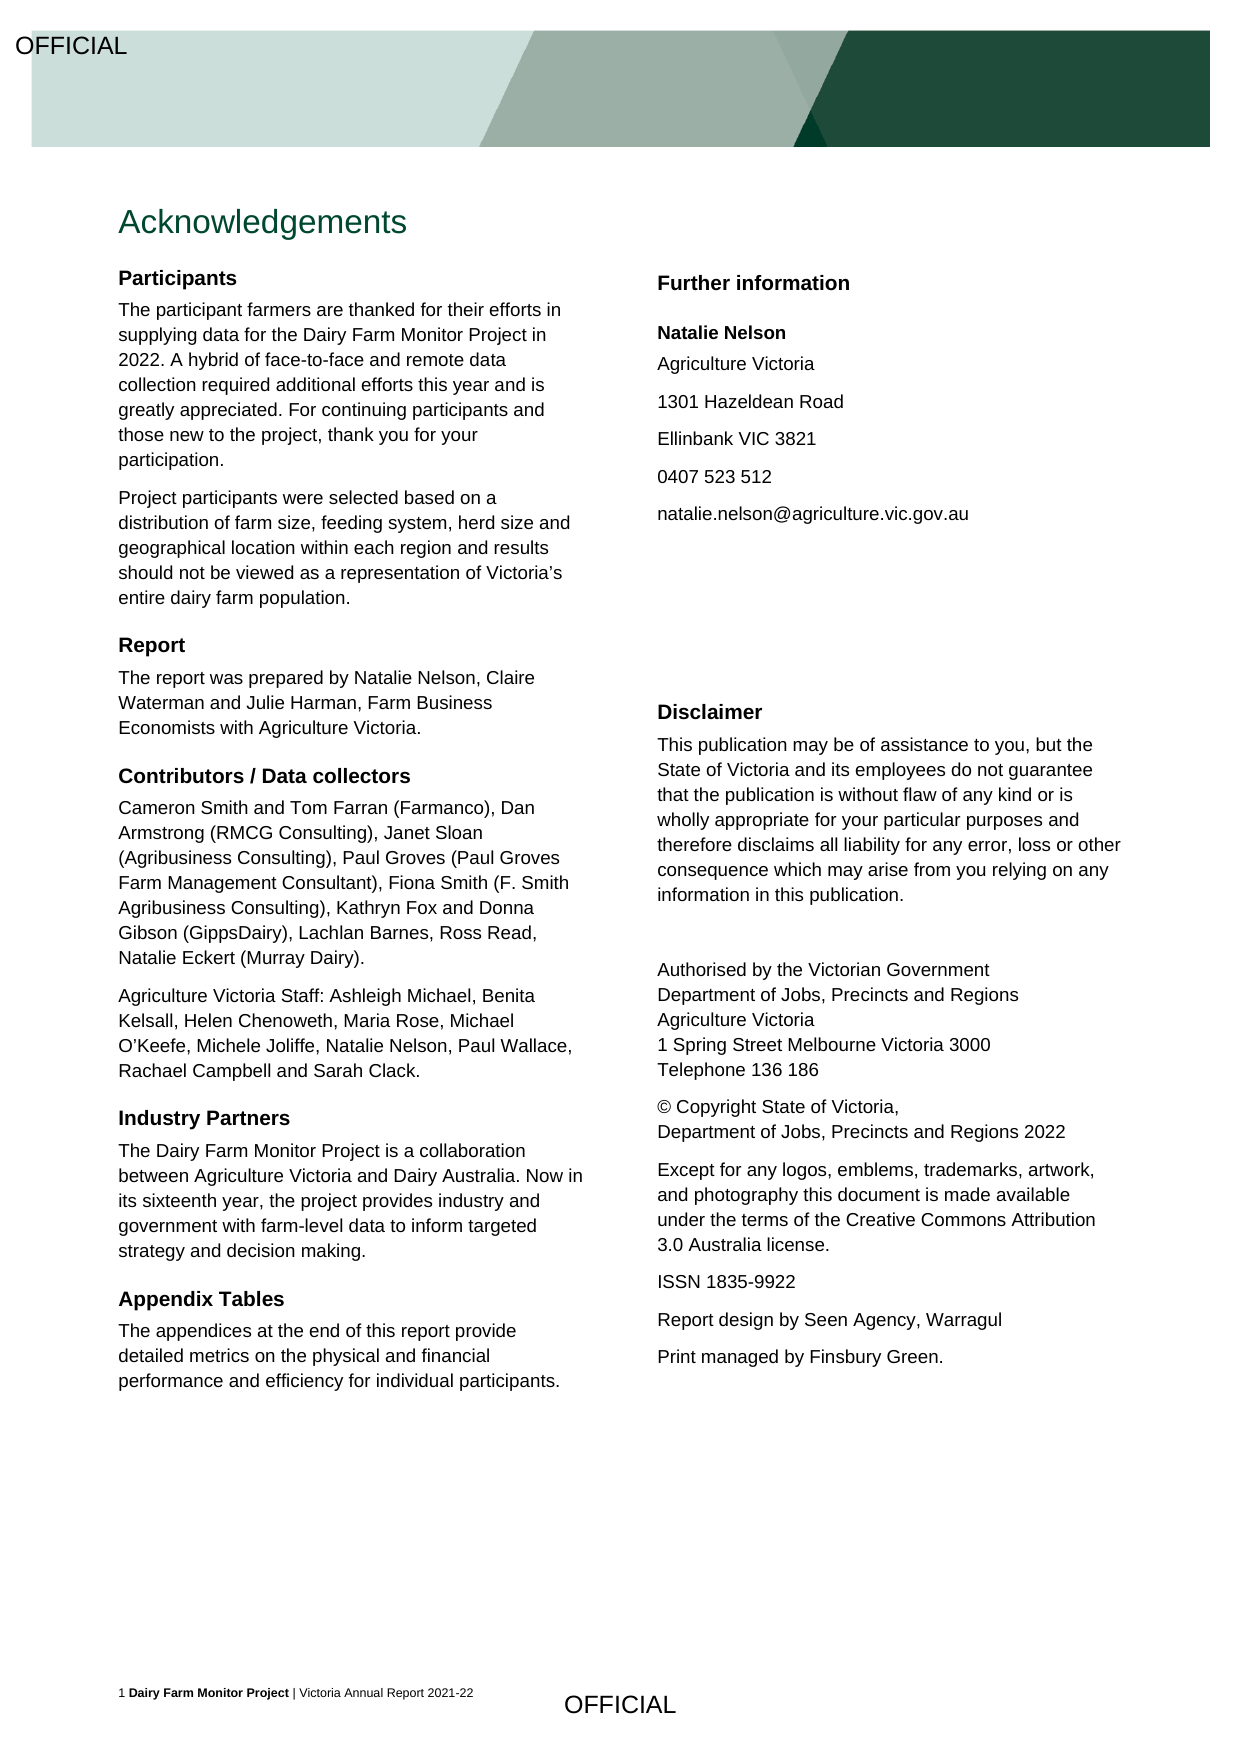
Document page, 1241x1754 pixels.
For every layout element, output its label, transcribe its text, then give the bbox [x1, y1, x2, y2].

subtitle Report [118, 633, 583, 657]
subtitle Disclaimer [657, 700, 1122, 724]
subtitle Appendix Tables [118, 1286, 583, 1310]
text The report was prepared by Natalie Nelson, Claire Waterman and Julie Harman, Farm Business Economists with Agriculture Victoria. [118, 663, 583, 738]
text The appendices at the end of this report provide detailed metrics on the physical and financial performance and efficiency for individual participants. [118, 1317, 583, 1392]
subtitle Participants [118, 266, 583, 289]
text This publication may be of assistance to you, but the State of Victoria and its employees do not guarantee that the publication is without flaw of any kind or is wholly appropriate for your particular purposes and therefore disclaims all liability for any error, loss or other consequence which may arise from you relying on any information in this publication. [657, 730, 1122, 905]
text ISSN 1835-9922 [657, 1267, 1122, 1292]
text 0407 523 512 [657, 462, 1122, 487]
picture [0, 0, 1241, 1753]
text natalie.nelson@agriculture.vic.gov.au [657, 500, 1122, 525]
text Project participants were selected based on a distribution of farm size, feeding system, herd size and geographical location within each region and results should not be viewed as a representation of Victoria’s entire dairy farm population. [118, 483, 583, 608]
subtitle Industry Partners [118, 1106, 583, 1130]
text Print managed by Finsbury Green. [657, 1342, 1122, 1367]
subtitle Further information [657, 266, 1122, 297]
subtitle Acknowledgements [118, 202, 1122, 241]
text Cameron Smith and Tom Farran (Farmanco), Dan Armstrong (RMCG Consulting), Janet Sloan (Agribusiness Consulting), Paul Groves (Paul Groves Farm Management Consultant), Fiona Smith (F. Smith Agribusiness Consulting), Kathryn Fox and Donna Gibson (GippsDairy), Lachlan Barnes, Ross Read, Natalie Eckert (Murray Dairy). [118, 794, 583, 969]
text The participant farmers are thanked for their efforts in supplying data for the Dairy Farm Monitor Project in 2022. A hybrid of face-to-face and remote data collection required additional efforts this year and is greatly appreciated. For continuing participants and those new to the project, thank you for your participation. [118, 296, 583, 471]
text The Dairy Farm Monitor Project is a collaboration between Agriculture Victoria and Dairy Australia. Now in its sixteenth year, the project provides industry and government with farm-level data to inform targeted strategy and decision making. [118, 1136, 583, 1261]
text 1301 Hazeldean Road [657, 387, 1122, 412]
text Authorised by the Department of Jobs, Precincts and Regions Agriculture Victoria 1 Spring Street Melbourne Victoria 3000 Telephone 136 186 [657, 955, 1122, 1080]
text Agriculture Victoria Staff: Ashleigh Michael, Benita Kelsall, Helen Chenoweth, Maria Rose, Michael O’Keefe, Michele Joliffe, Natalie Nelson, Paul Wallace, Rachael Campbell and Sarah Clack. [118, 981, 583, 1081]
text © Copyright State of Victoria, Department of Jobs, Precincts and Regions 2022 [657, 1092, 1122, 1142]
text Except for any logos, emblems, trademarks, artwork, and photography this document is made available under the terms of the Creative Commons Attribution 3.0 Australia license. [657, 1155, 1122, 1255]
subtitle Contributors / Data collectors [118, 763, 583, 787]
subtitle Natalie Nelson [657, 322, 1122, 343]
text Agriculture Victoria [657, 350, 1122, 375]
text Ellinbank VIC 3821 [657, 425, 1122, 450]
text Report design by Seen Agency, Warragul [657, 1305, 1122, 1330]
